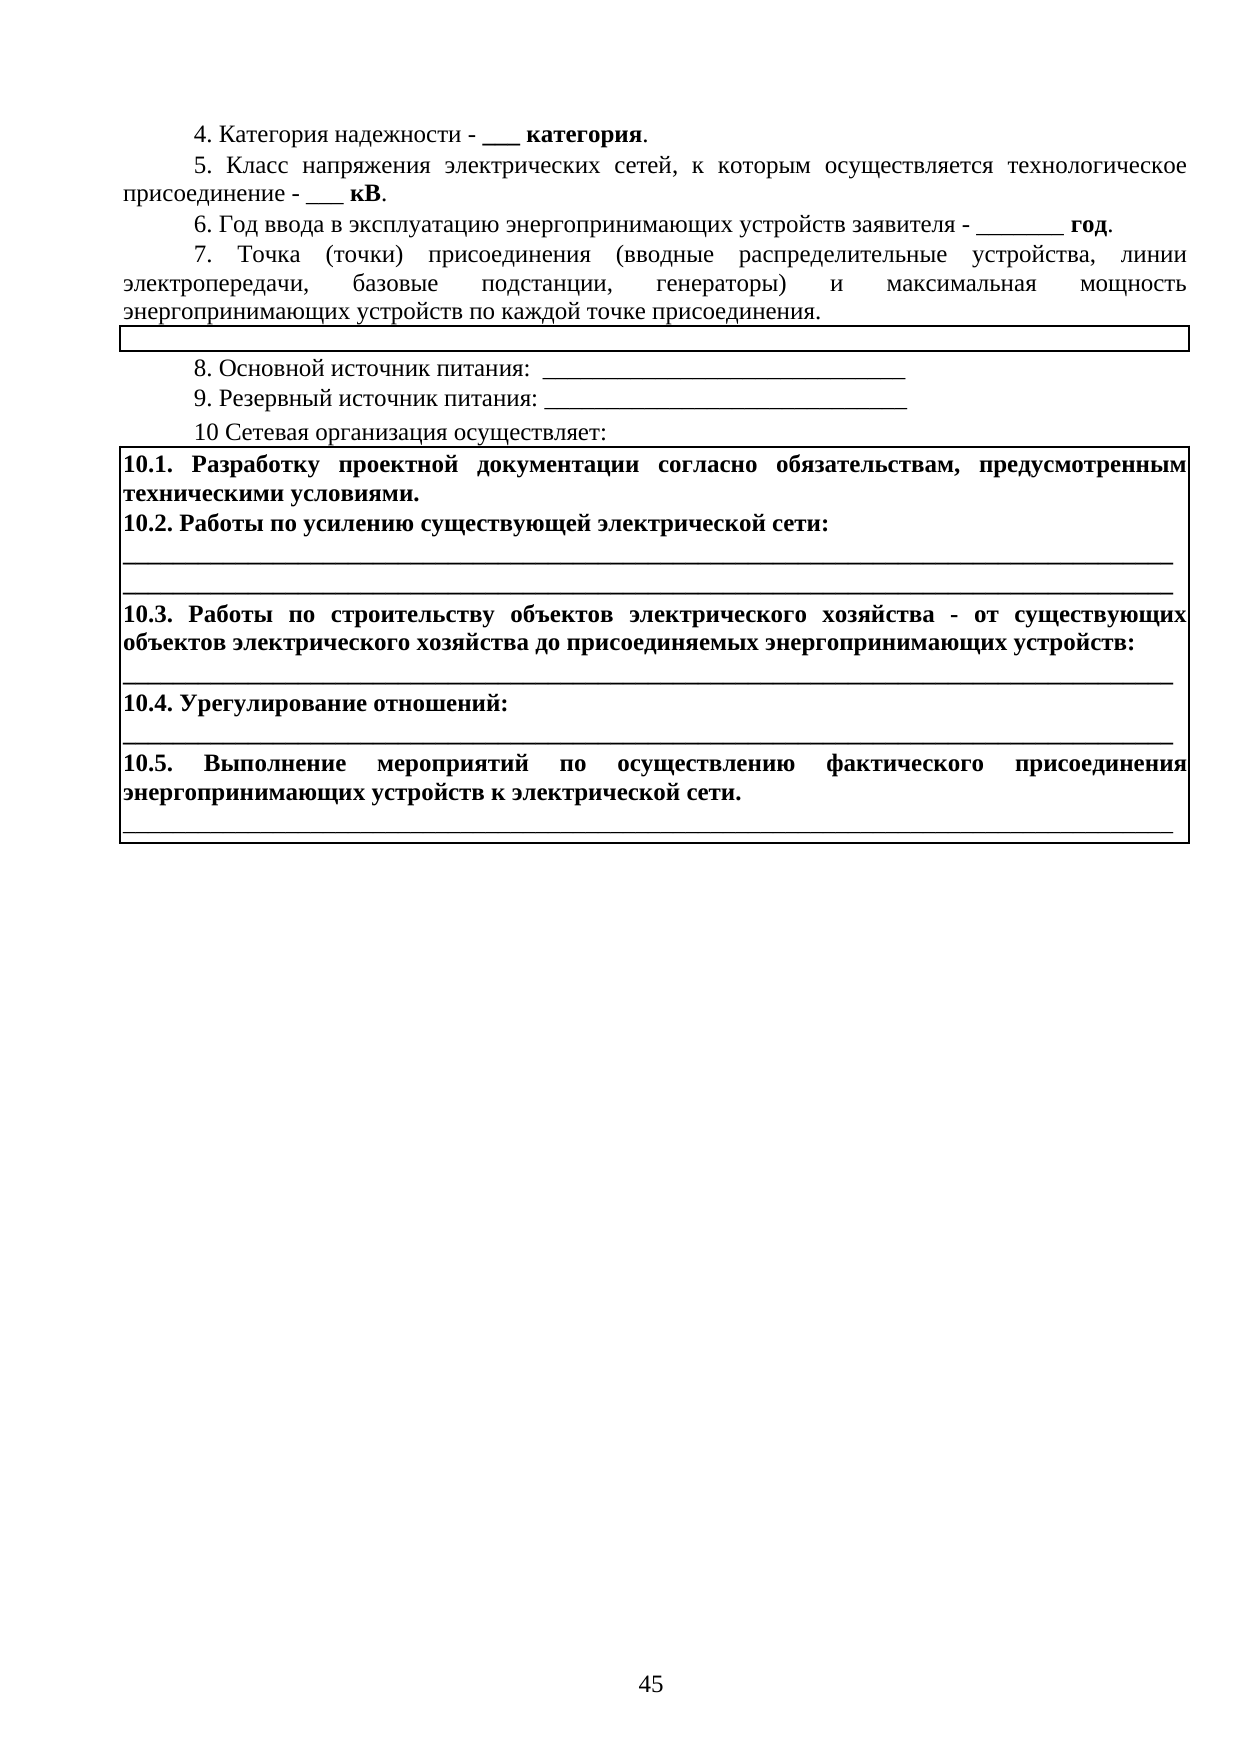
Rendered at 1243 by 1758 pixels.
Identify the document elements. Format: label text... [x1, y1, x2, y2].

table_cell 10.3. Работы по строительству объектов электрического хозяйства - от существующих объектов электрического хозяйства до присоединяемых энергопринимающих устройств: [121, 597, 1188, 656]
table_cell 9. Резервный источник питания: _____________________________ [120, 382, 1189, 412]
table_cell [121, 327, 1188, 349]
table_cell 5. Класс напряжения электрических сетей, к которым осуществляется технологическое присоединение - ___ кВ. [120, 148, 1189, 207]
table_cell 6. Год ввода в эксплуатацию энергопринимающих устройств заявителя - _______ год. [120, 207, 1189, 237]
table_cell ____________________________________________________________________________________ [121, 806, 1188, 842]
table_cell 10.5. Выполнение мероприятий по осуществлению фактического присоединения энергопринимающих устройств к электрической сети. [121, 747, 1188, 806]
table_cell 8. Основной источник питания: _____________________________ [120, 352, 1189, 382]
table_cell ____________________________________________________________________________________ [121, 717, 1188, 747]
table_cell ____________________________________________________________________________________ [121, 537, 1188, 567]
table_cell ____________________________________________________________________________________ [121, 656, 1188, 686]
table_cell 10.1. Разработку проектной документации согласно обязательствам, предусмотренным техническими условиями. [121, 448, 1188, 507]
table_cell 4. Категория надежности - ___ категория. [120, 118, 1189, 148]
table_cell ____________________________________________________________________________________ [121, 567, 1188, 597]
table_cell 7. Точка (точки) присоединения (вводные распределительные устройства, линии электропередачи, базовые подстанции, генераторы) и максимальная мощность энергопринимающих устройств по каждой точке присоединения. [120, 238, 1189, 325]
table_cell 10.2. Работы по усилению существующей электрической сети: [121, 507, 1188, 537]
table_cell 10 Сетевая организация осуществляет: [120, 412, 1189, 446]
table_cell 10.4. Урегулирование отношений: [121, 686, 1188, 717]
